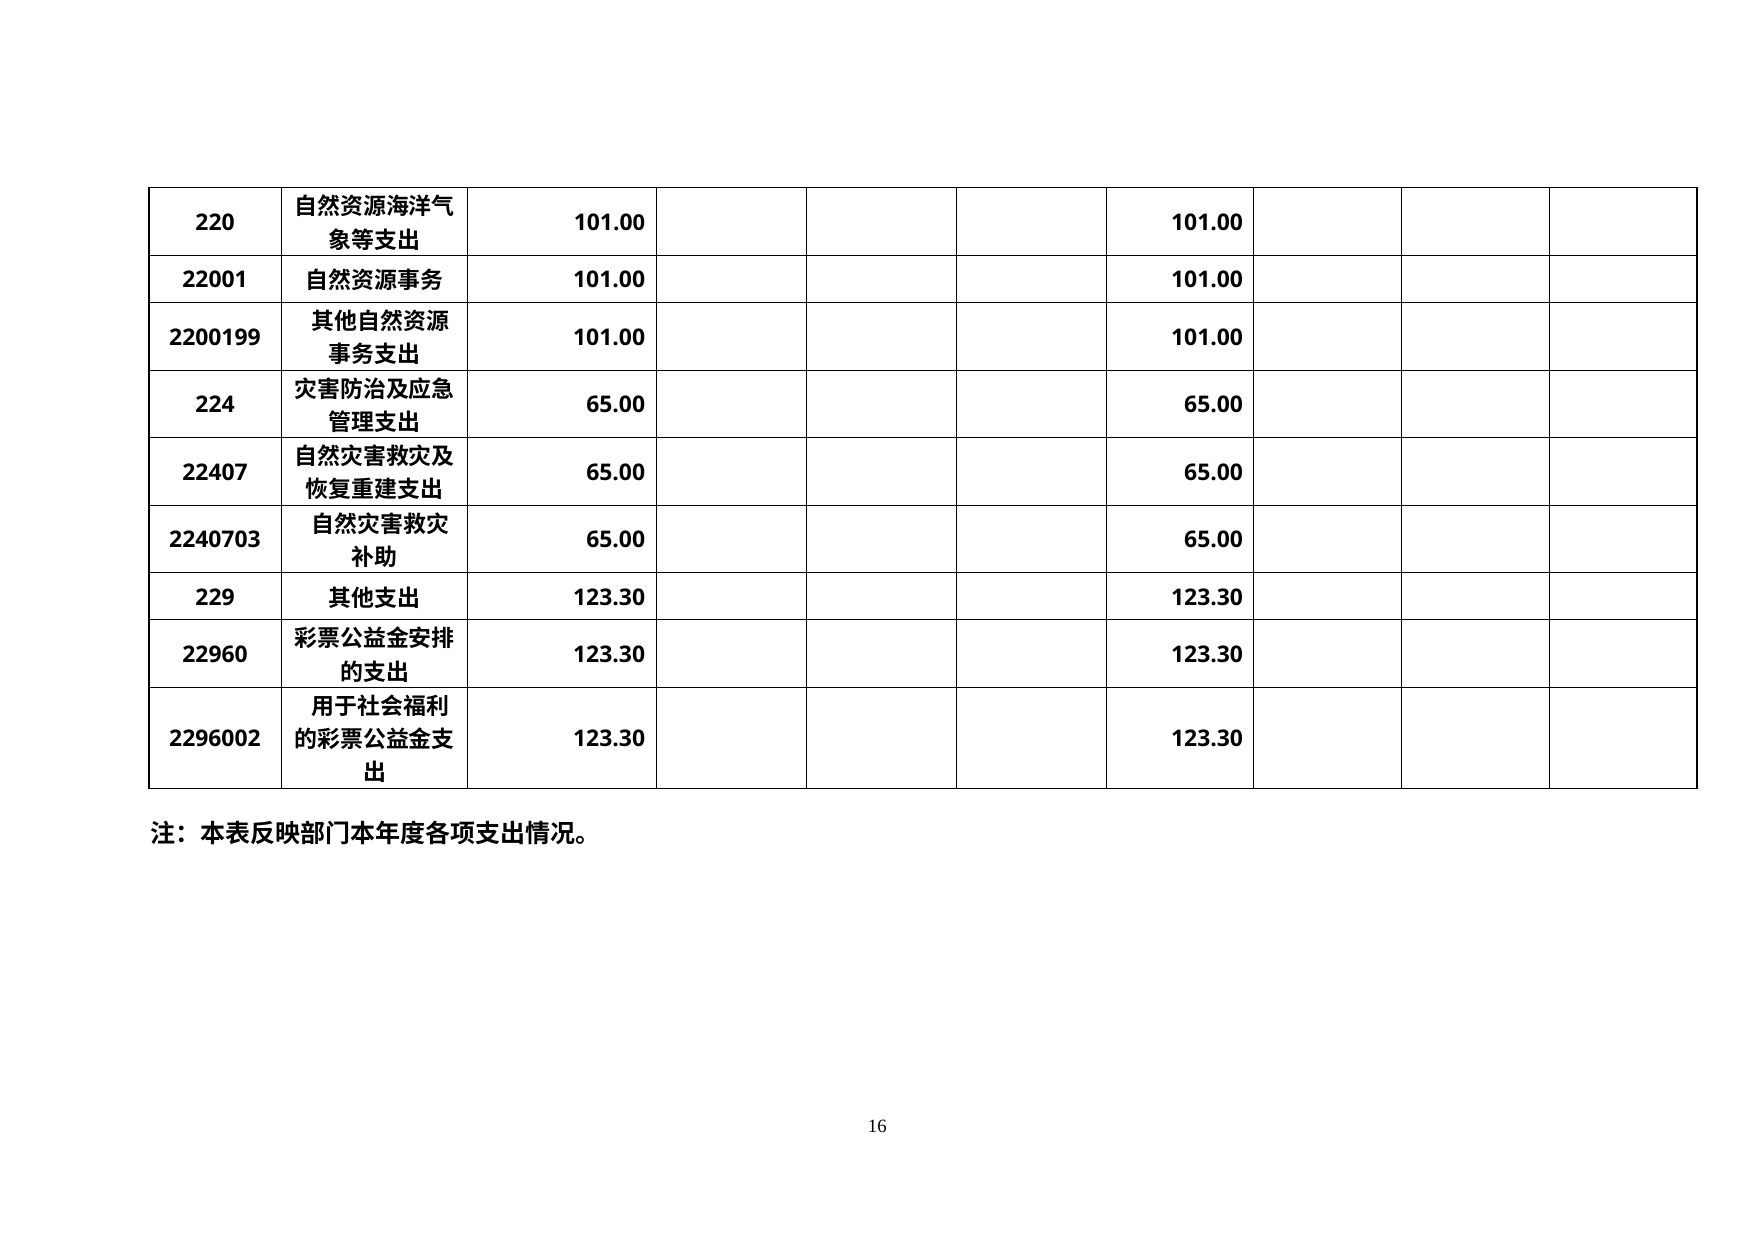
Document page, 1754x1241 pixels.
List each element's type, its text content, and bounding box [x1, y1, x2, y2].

table_cell [1550, 438, 1696, 504]
table_cell 65.00 [1107, 506, 1253, 572]
table_cell [657, 188, 806, 255]
table_cell 22407 [150, 438, 281, 504]
table_cell [1402, 256, 1549, 302]
table_cell 22001 [150, 256, 281, 302]
table_cell [1550, 573, 1696, 619]
table_cell 2240703 [150, 506, 281, 572]
table_cell [657, 573, 806, 619]
table_cell [957, 620, 1106, 687]
table_cell [657, 438, 806, 504]
table_cell [1550, 506, 1696, 572]
table_cell [657, 256, 806, 302]
table_cell 其他自然资源事务支出 [282, 303, 467, 369]
table_cell 224 [150, 371, 281, 437]
table_cell 101.00 [468, 256, 656, 302]
table_cell [1402, 371, 1549, 437]
table_cell 123.30 [1107, 688, 1253, 787]
table_cell 123.30 [468, 688, 656, 787]
table_cell 65.00 [468, 371, 656, 437]
table_cell 自然资源海洋气象等支出 [282, 188, 467, 255]
table_cell 101.00 [1107, 188, 1253, 255]
table_cell [807, 438, 956, 504]
table_cell [807, 303, 956, 369]
table_cell 其他支出 [282, 573, 467, 619]
table_cell [1550, 303, 1696, 369]
table_cell [1550, 256, 1696, 302]
table_cell [1402, 188, 1549, 255]
table_cell 65.00 [468, 438, 656, 504]
table_cell [1254, 688, 1401, 787]
table_cell 彩票公益金安排的支出 [282, 620, 467, 687]
table_cell [1254, 506, 1401, 572]
table_cell 自然灾害救灾补助 [282, 506, 467, 572]
table_cell [1550, 620, 1696, 687]
table_cell [657, 506, 806, 572]
table_cell [1254, 573, 1401, 619]
table_cell 101.00 [1107, 256, 1253, 302]
table_cell [807, 506, 956, 572]
table_cell 123.30 [468, 573, 656, 619]
table_cell [657, 688, 806, 787]
table_cell [1254, 256, 1401, 302]
table_cell [1254, 188, 1401, 255]
table_cell 123.30 [1107, 573, 1253, 619]
table_cell [807, 573, 956, 619]
table_cell [1402, 620, 1549, 687]
table_cell [1550, 371, 1696, 437]
table_cell 101.00 [1107, 303, 1253, 369]
table_cell [1402, 438, 1549, 504]
table_cell [957, 371, 1106, 437]
table_cell [1550, 188, 1696, 255]
table_cell [807, 256, 956, 302]
table_cell [957, 438, 1106, 504]
table_cell 2200199 [150, 303, 281, 369]
table_cell [657, 303, 806, 369]
table_cell 22960 [150, 620, 281, 687]
table_cell 123.30 [468, 620, 656, 687]
table_cell [1254, 371, 1401, 437]
text 注：本表反映部门本年度各项支出情况。 [150, 814, 1604, 850]
table_cell [1254, 438, 1401, 504]
table_cell [1402, 688, 1549, 787]
table_cell [807, 371, 956, 437]
table_cell [807, 620, 956, 687]
table_cell 101.00 [468, 188, 656, 255]
table_cell 123.30 [1107, 620, 1253, 687]
table_cell [957, 506, 1106, 572]
table_cell 101.00 [468, 303, 656, 369]
table_cell 自然灾害救灾及恢复重建支出 [282, 438, 467, 504]
table_cell 用于社会福利的彩票公益金支出 [282, 688, 467, 787]
table_cell 65.00 [1107, 438, 1253, 504]
table_cell [807, 188, 956, 255]
table_cell 229 [150, 573, 281, 619]
table_cell [657, 620, 806, 687]
table_cell 65.00 [1107, 371, 1253, 437]
table_cell [957, 688, 1106, 787]
table_cell [1402, 573, 1549, 619]
table_cell [1254, 620, 1401, 687]
table_cell [1550, 688, 1696, 787]
table_cell [957, 256, 1106, 302]
table_cell [957, 188, 1106, 255]
table_cell 2296002 [150, 688, 281, 787]
table_cell [807, 688, 956, 787]
table_cell [957, 303, 1106, 369]
table_cell [957, 573, 1106, 619]
table_cell 220 [150, 188, 281, 255]
table_cell [1402, 303, 1549, 369]
table_cell 自然资源事务 [282, 256, 467, 302]
table_cell [657, 371, 806, 437]
table_cell 65.00 [468, 506, 656, 572]
table_cell 灾害防治及应急管理支出 [282, 371, 467, 437]
table_cell [1254, 303, 1401, 369]
table_cell [1402, 506, 1549, 572]
